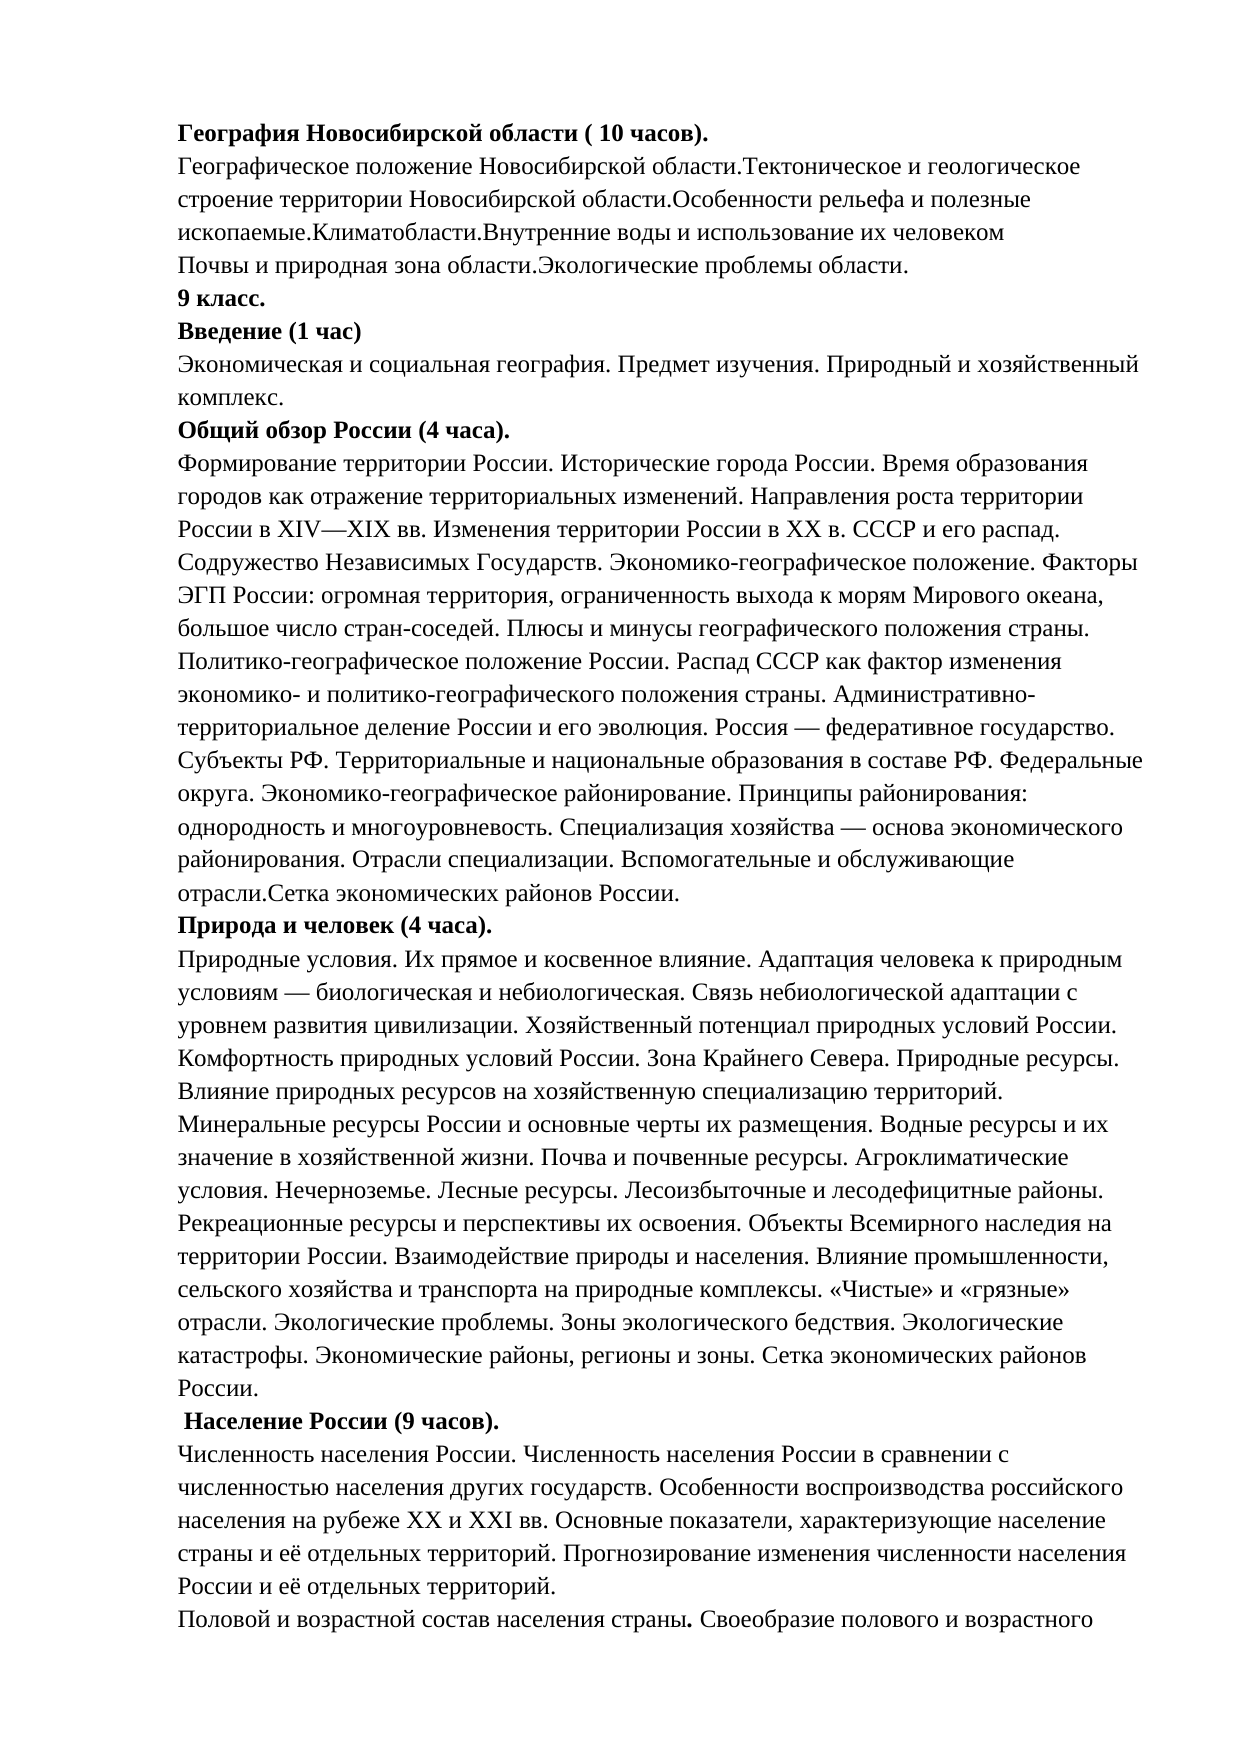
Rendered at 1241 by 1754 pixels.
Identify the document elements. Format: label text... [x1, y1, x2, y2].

text География Новосибирской области ( 10 часов). [177, 118, 1152, 147]
text Природа и человек (4 часа). [177, 911, 1152, 939]
text 9 класс. [177, 283, 1152, 312]
text Экономическая и социальная география. Предмет изучения. Природный и хозяйственный комплекс. [177, 349, 1152, 411]
text Почвы и природная зона области.Экологические проблемы области. [177, 250, 1152, 279]
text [177, 944, 1152, 1633]
text Общий обзор России (4 часа). [177, 415, 1152, 444]
text Формирование территории России. Исторические города России. Время образования городов как отражение территориальных изменений. Направления роста территории России в XIV—XIX вв. Изменения территории России в ХХ в. СССР и его распад. Содружество Независимых Государств. Экономико-географическое положение. Факторы ЭГП России: огромная территория, ограниченность выхода к морям Мирового океана, большое число стран-соседей. Плюсы и минусы географического положения страны. Политико-географическое положение России. Распад СССР как фактор изменения экономико- и политико-географического положения страны. Административно-территориальное деление России и его эволюция. Россия — федеративное государство. Субъекты РФ. Территориальные и национальные образования в составе РФ. Федеральные округа. Экономико-географическое районирование. Принципы районирования: однородность и многоуровневость. Специализация хозяйства — основа экономического районирования. Отрасли специализации. Вспомогательные и обслуживающие отрасли.Сетка экономических районов России. [177, 448, 1152, 906]
text Географическое положение Новосибирской области.Тектоническое и геологическое строение территории Новосибирской области.Особенности рельефа и полезные ископаемые.Климатобласти.Внутренние воды и использование их человеком [177, 151, 1152, 246]
text Введение (1 час) [177, 316, 1152, 345]
